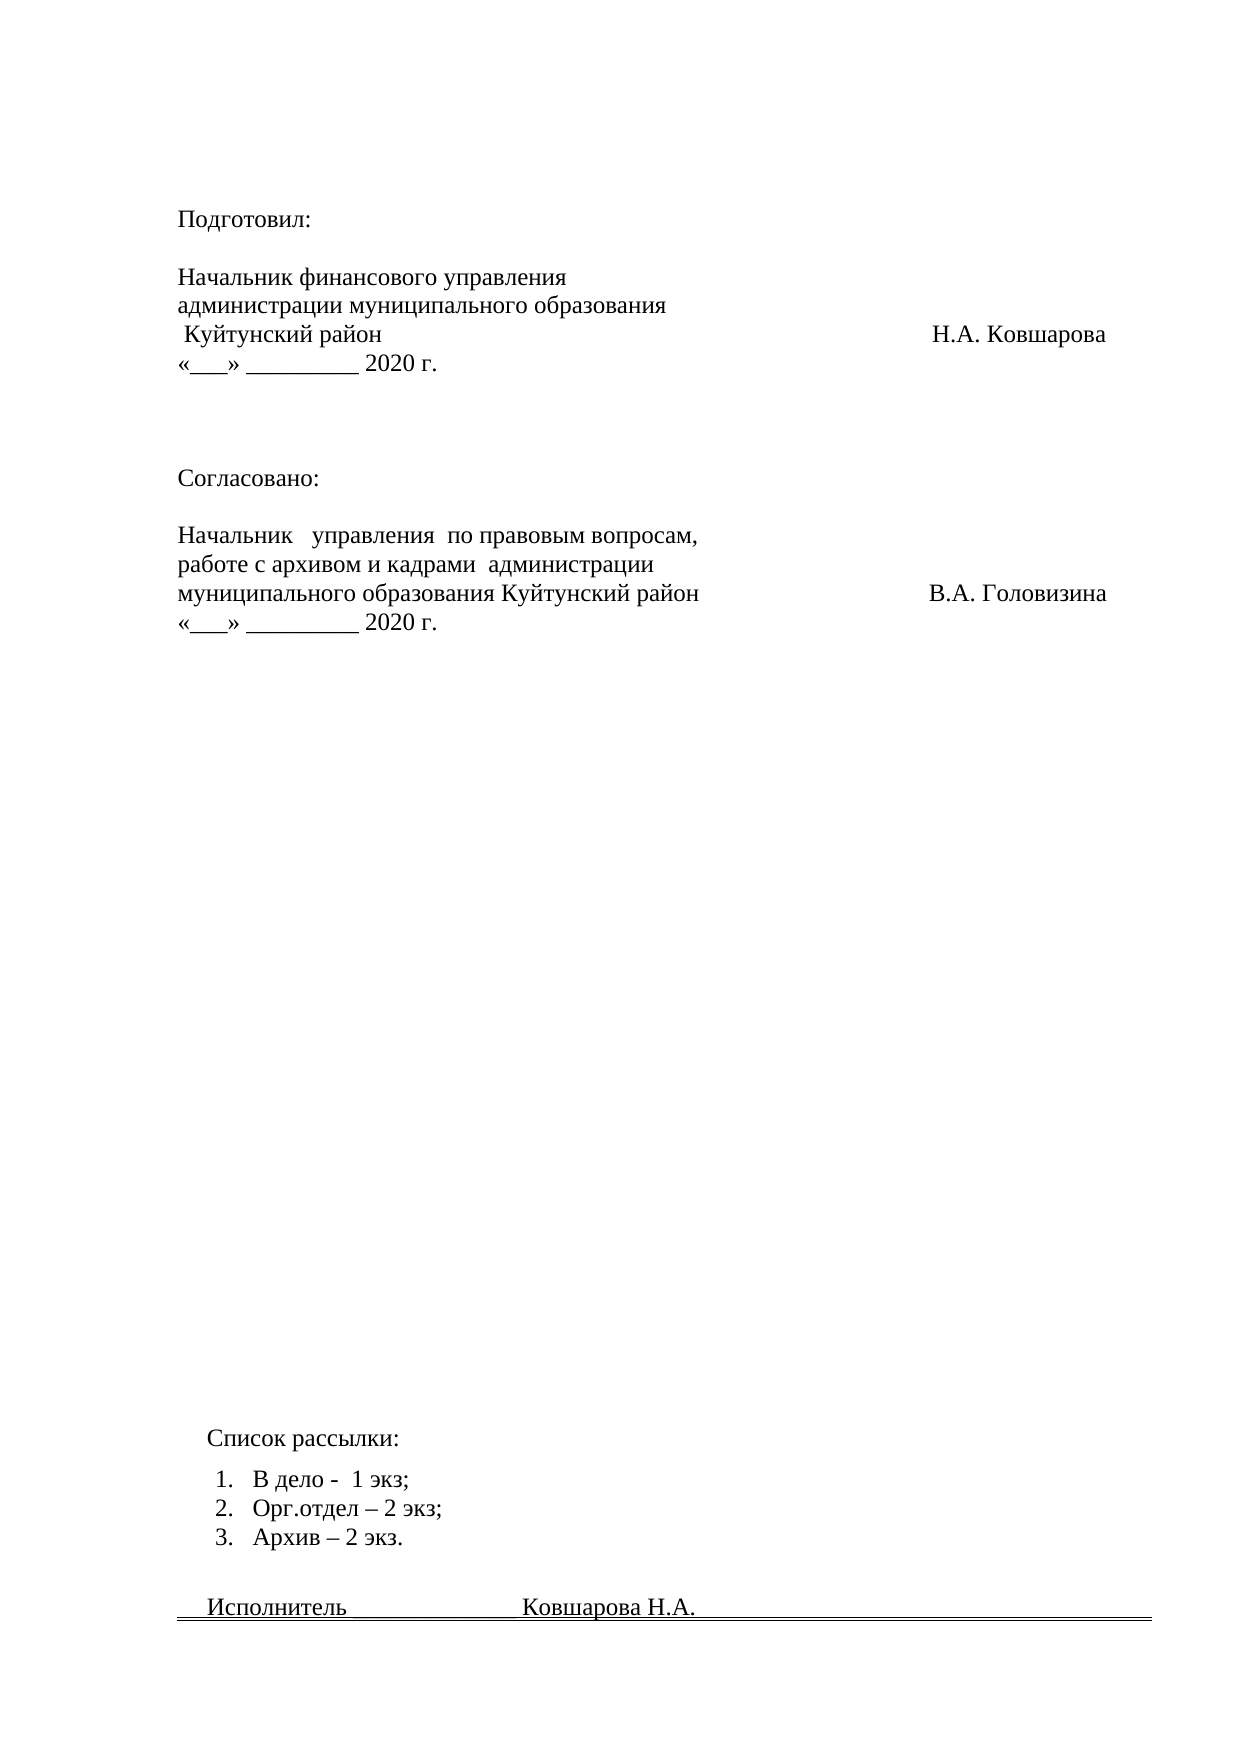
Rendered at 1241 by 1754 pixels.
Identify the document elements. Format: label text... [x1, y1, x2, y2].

text администрации муниципального образования [177, 291, 1152, 319]
list В дело - 1 экз; [215, 1464, 1152, 1493]
text «___» _________ 2020 г. [177, 607, 1152, 636]
text Начальник управления по правовым вопросам, [177, 521, 1152, 549]
list Архив – 2 экз. [215, 1522, 1152, 1550]
text муниципального образования Куйтунский район В.А. Головизина [177, 578, 1152, 607]
text работе с архивом и кадрами администрации [177, 549, 1152, 578]
text «___» _________ 2020 г. [177, 348, 1152, 377]
text Начальник финансового управления [177, 262, 1152, 291]
text Согласовано: [177, 463, 1152, 492]
text Подготовил: [177, 204, 1152, 233]
text Исполнитель _____________ Ковшарова Н.А. [207, 1592, 1152, 1617]
text Куйтунский район Н.А. Ковшарова [177, 319, 1152, 348]
list Орг.отдел – 2 экз; [215, 1493, 1152, 1522]
text Список рассылки: [207, 1423, 1152, 1452]
